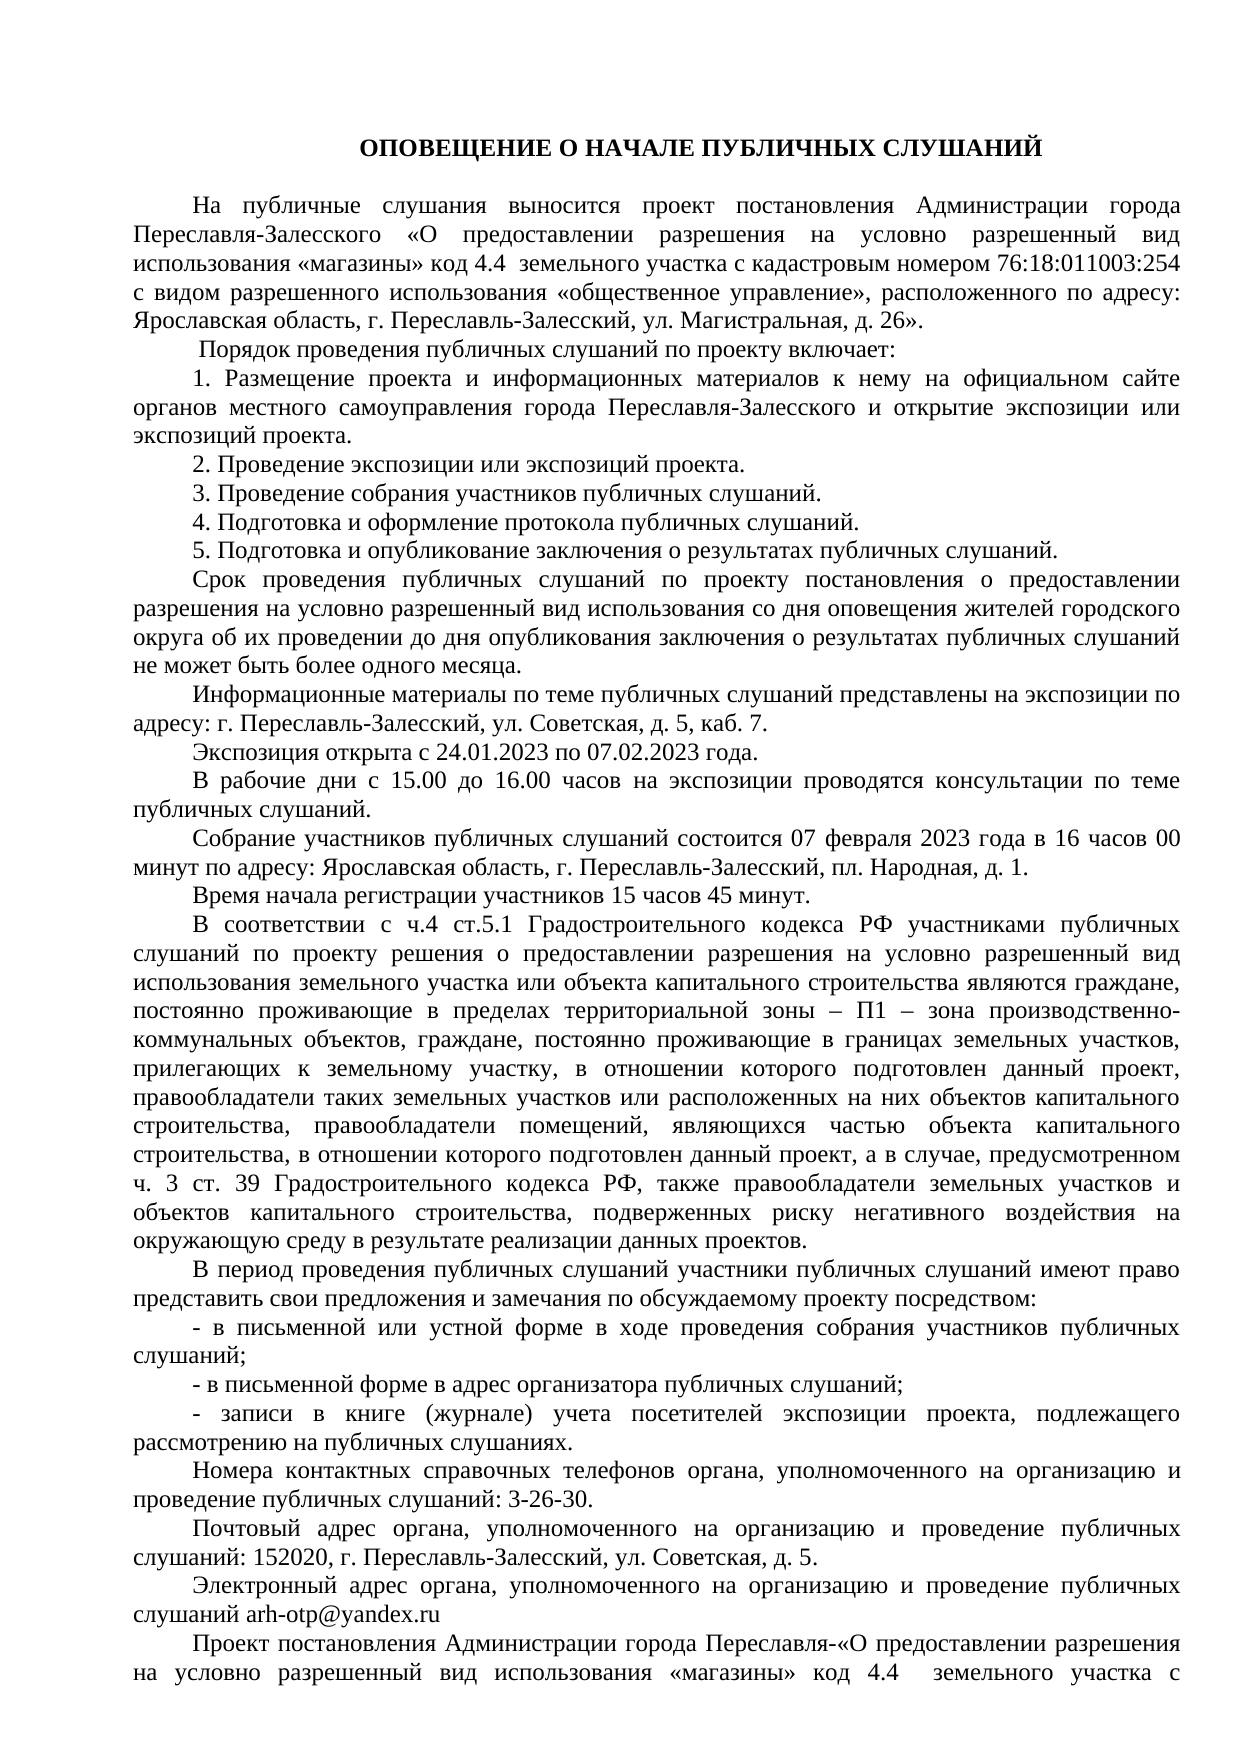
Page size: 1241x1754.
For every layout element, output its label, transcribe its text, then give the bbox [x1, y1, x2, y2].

text 1. Размещение проекта и информационных материалов к нему на официальном сайте органов местного самоуправления города Переславля-Залесского и открытие экспозиции или экспозиций проекта. [133, 363, 1181, 449]
text - в письменной форме в адрес организатора публичных слушаний; [133, 1369, 1181, 1398]
text - в письменной или устной форме в ходе проведения собрания участников публичных слушаний; [133, 1312, 1181, 1369]
text 5. Подготовка и опубликование заключения о результатах публичных слушаний. [133, 535, 1181, 564]
text 3. Проведение собрания участников публичных слушаний. [133, 478, 1181, 507]
text Порядок проведения публичных слушаний по проекту включает: [133, 334, 1181, 363]
text В рабочие дни с 15.00 до 16.00 часов на экспозиции проводятся консультации по теме публичных слушаний. [133, 765, 1181, 823]
text ОПОВЕЩЕНИЕ О НАЧАЛЕ ПУБЛИЧНЫХ СЛУШАНИЙ [148, 133, 1181, 162]
text 2. Проведение экспозиции или экспозиций проекта. [133, 449, 1181, 478]
text Электронный адрес органа, уполномоченного на организацию и проведение публичных слушаний arh-otp@yandex.ru [133, 1570, 1181, 1628]
text - записи в книге (журнале) учета посетителей экспозиции проекта, подлежащего рассмотрению на публичных слушаниях. [133, 1398, 1181, 1455]
text Экспозиция открыта с 24.01.2023 по 07.02.2023 года. [133, 737, 1181, 765]
text 4. Подготовка и оформление протокола публичных слушаний. [133, 507, 1181, 535]
text Номера контактных справочных телефонов органа, уполномоченного на организацию и проведение публичных слушаний: 3-26-30. [133, 1455, 1181, 1513]
text В период проведения публичных слушаний участники публичных слушаний имеют право представить свои предложения и замечания по обсуждаемому проекту посредством: [133, 1254, 1181, 1312]
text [133, 1628, 1181, 1685]
text Срок проведения публичных слушаний по проекту постановления о предоставлении разрешения на условно разрешенный вид использования со дня оповещения жителей городского округа об их проведении до дня опубликования заключения о результатах публичных слушаний не может быть более одного месяца. [133, 564, 1181, 679]
text Время начала регистрации участников 15 часов 45 минут. [133, 880, 1181, 909]
text На публичные слушания выносится проект постановления Администрации города Переславля-Залесского «О предоставлении разрешения на условно разрешенный вид использования «магазины» код 4.4 земельного участка с кадастровым номером 76:18:011003:254 с видом разрешенного использования «общественное управление», расположенного по адресу: Ярославская область, г. Переславль-Залесский, ул. Магистральная, д. 26». [133, 190, 1181, 334]
text В соответствии с ч.4 ст.5.1 Градостроительного кодекса РФ участниками публичных слушаний по проекту решения о предоставлении разрешения на условно разрешенный вид использования земельного участка или объекта капитального строительства являются граждане, постоянно проживающие в пределах территориальной зоны – П1 – зона производственно-коммунальных объектов, граждане, постоянно проживающие в границах земельных участков, прилегающих к земельному участку, в отношении которого подготовлен данный проект, правообладатели таких земельных участков или расположенных на них объектов капитального строительства, правообладатели помещений, являющихся частью объекта капитального строительства, в отношении которого подготовлен данный проект, а в случае, предусмотренном ч. 3 ст. 39 Градостроительного кодекса РФ, также правообладатели земельных участков и объектов капитального строительства, подверженных риску негативного воздействия на окружающую среду в результате реализации данных проектов. [133, 909, 1181, 1254]
text Собрание участников публичных слушаний состоится 07 февраля 2023 года в 16 часов 00 минут по адресу: Ярославская область, г. Переславль-Залесский, пл. Народная, д. 1. [133, 823, 1181, 880]
text Информационные материалы по теме публичных слушаний представлены на экспозиции по адресу: г. Переславль-Залесский, ул. Советская, д. 5, каб. 7. [133, 679, 1181, 737]
text Почтовый адрес органа, уполномоченного на организацию и проведение публичных слушаний: 152020, г. Переславль-Залесский, ул. Советская, д. 5. [133, 1513, 1181, 1570]
